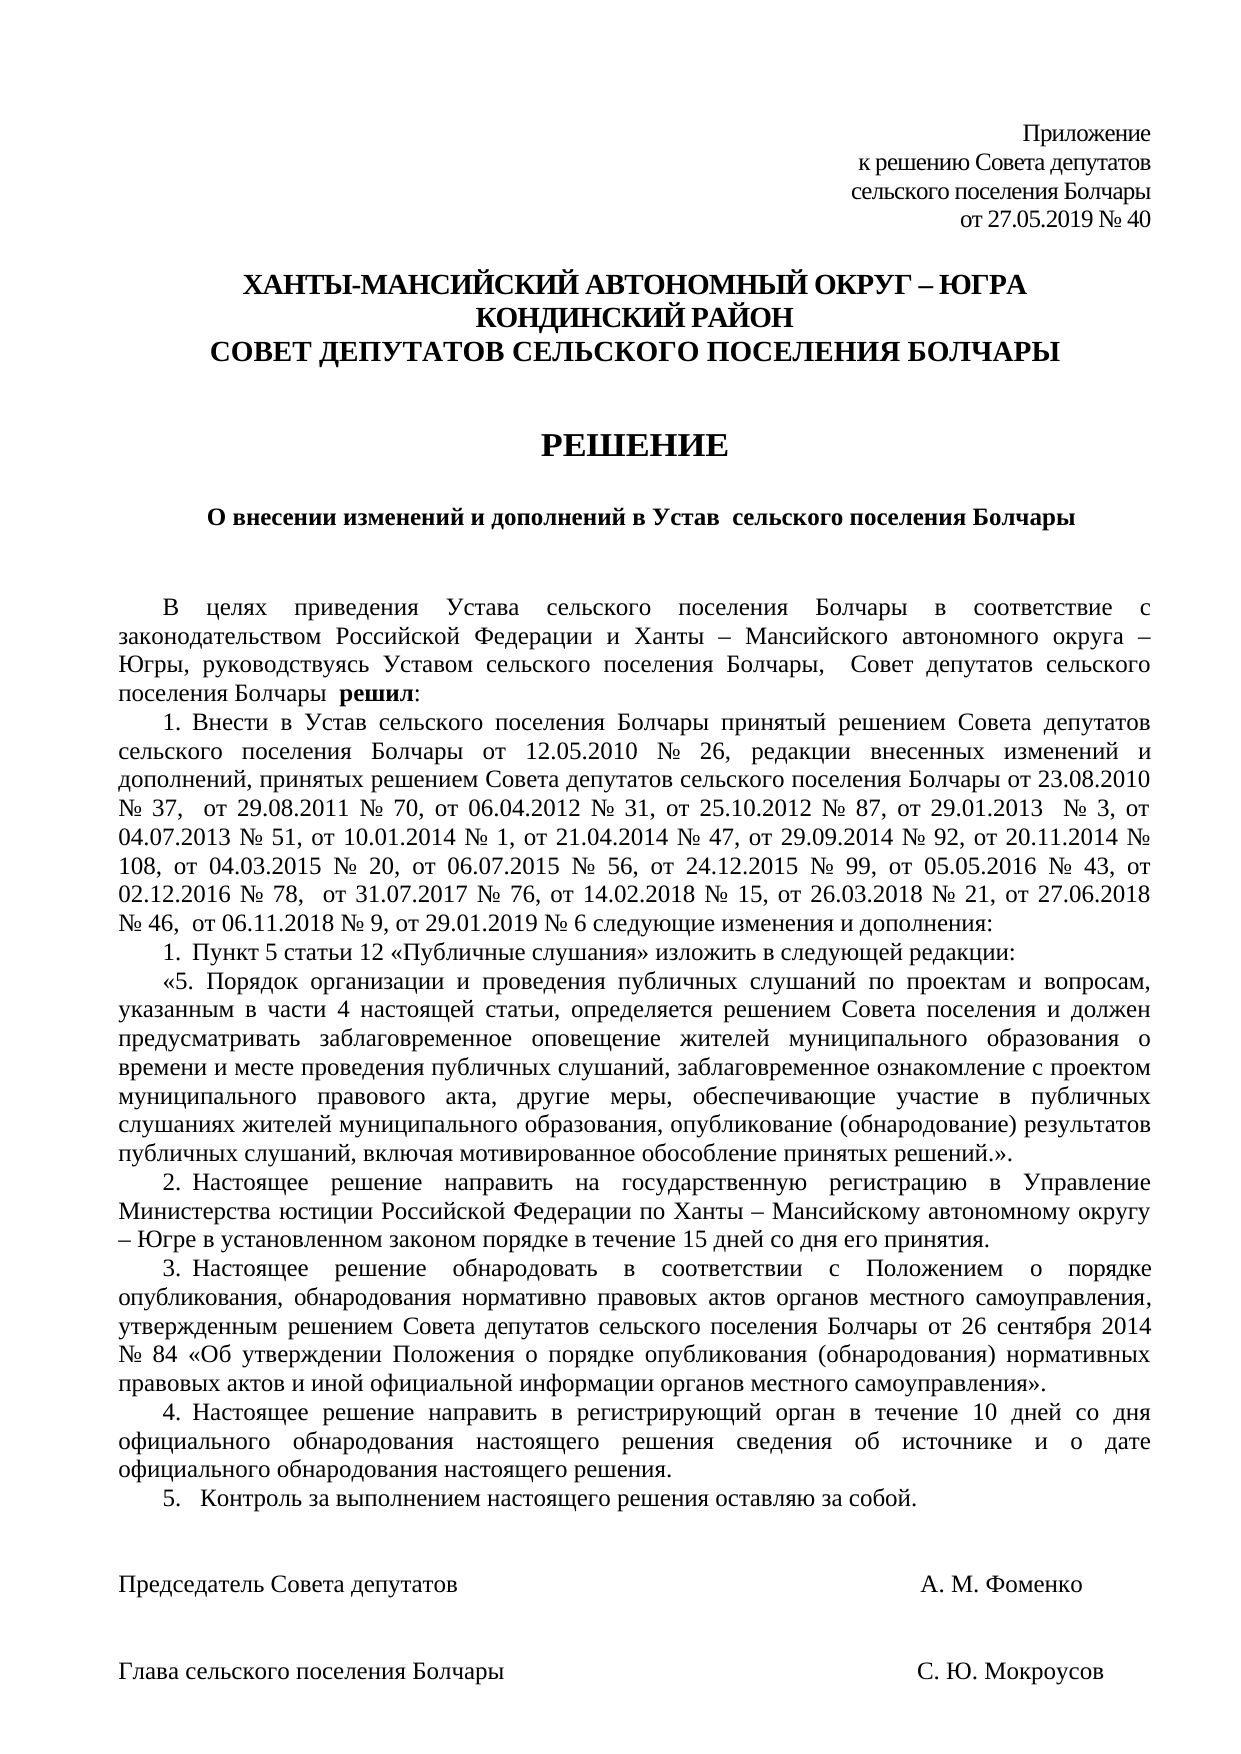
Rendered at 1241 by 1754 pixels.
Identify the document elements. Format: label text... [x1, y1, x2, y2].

list Настоящее решение обнародовать в соответствии с Положением о порядке опубликования, обнародования нормативно правовых актов органов местного самоуправления, утвержденным решением Совета депутатов сельского поселения Болчары от 26 сентября 2014 № 84 «Об утверждении Положения о порядке опубликования (обнародования) нормативных правовых актов и иной официальной информации органов местного самоуправления». [118, 1253, 1152, 1397]
text В целях приведения Устава сельского поселения Болчары в соответствие с законодательством Российской Федерации и Ханты – Мансийского автономного округа – Югры, руководствуясь Уставом сельского поселения Болчары, Совет депутатов сельского поселения Болчары решил: [118, 592, 1152, 707]
list Контроль за выполнением настоящего решения оставляю за собой. [162, 1483, 1152, 1512]
text Глава сельского поселения Болчары С. Ю. Мокроусов [118, 1656, 1152, 1684]
text от 27.05.2019 № 40 [118, 204, 1152, 233]
text КОНДИНСКИЙ РАЙОН [118, 300, 1152, 334]
text «5. Порядок организации и проведения публичных слушаний по проектам и вопросам, указанным в части 4 настоящей статьи, определяется решением Совета поселения и должен предусматривать заблаговременное оповещение жителей муниципального образования о времени и месте проведения публичных слушаний, заблаговременное ознакомление с проектом муниципального правового акта, другие меры, обеспечивающие участие в публичных слушаниях жителей муниципального образования, опубликование (обнародование) результатов публичных слушаний, включая мотивированное обособление принятых решений.». [118, 966, 1152, 1167]
list Настоящее решение направить на государственную регистрацию в Управление Министерства юстиции Российской Федерации по Ханты – Мансийскому автономному округу – Югре в установленном законом порядке в течение 15 дней со дня его принятия. [118, 1167, 1152, 1253]
text О внесении изменений и дополнений в Устав сельского поселения Болчары [118, 502, 1152, 530]
text Совет депутатов сельского поселения Болчары [118, 334, 1152, 367]
list Настоящее решение направить в регистрирующий орган в течение 10 дней со дня официального обнародования настоящего решения сведения об источнике и о дате официального обнародования настоящего решения. [118, 1397, 1152, 1483]
subtitle Пункт 5 статьи 12 «Публичные слушания» изложить в следующей редакции: [118, 937, 1152, 966]
text к решению Совета депутатов [118, 147, 1152, 176]
list Внести в Устав сельского поселения Болчары принятый решением Совета депутатов сельского поселения Болчары от 12.05.2010 № 26, редакции внесенных изменений и дополнений, принятых решением Совета депутатов сельского поселения Болчары от 23.08.2010 № 37, от 29.08.2011 № 70, от 06.04.2012 № 31, от 25.10.2012 № 87, от 29.01.2013 № 3, от 04.07.2013 № 51, от 10.01.2014 № 1, от 21.04.2014 № 47, от 29.09.2014 № 92, от 20.11.2014 № 108, от 04.03.2015 № 20, от 06.07.2015 № 56, от 24.12.2015 № 99, от 05.05.2016 № 43, от 02.12.2016 № 78, от 31.07.2017 № 76, от 14.02.2018 № 15, от 26.03.2018 № 21, от 27.06.2018 № 46, от 06.11.2018 № 9, от 29.01.2019 № 6 следующие изменения и дополнения: [118, 707, 1152, 937]
text Председатель Совета депутатов А. М. Фоменко [118, 1569, 1152, 1598]
text ХАНТЫ-МАНСИЙСКИЙ АВТОНОМНЫЙ ОКРУГ – ЮГРА [118, 267, 1152, 300]
text РЕШЕНИЕ [118, 425, 1152, 463]
text сельского поселения Болчары [118, 176, 1152, 204]
text Приложение [118, 118, 1152, 147]
